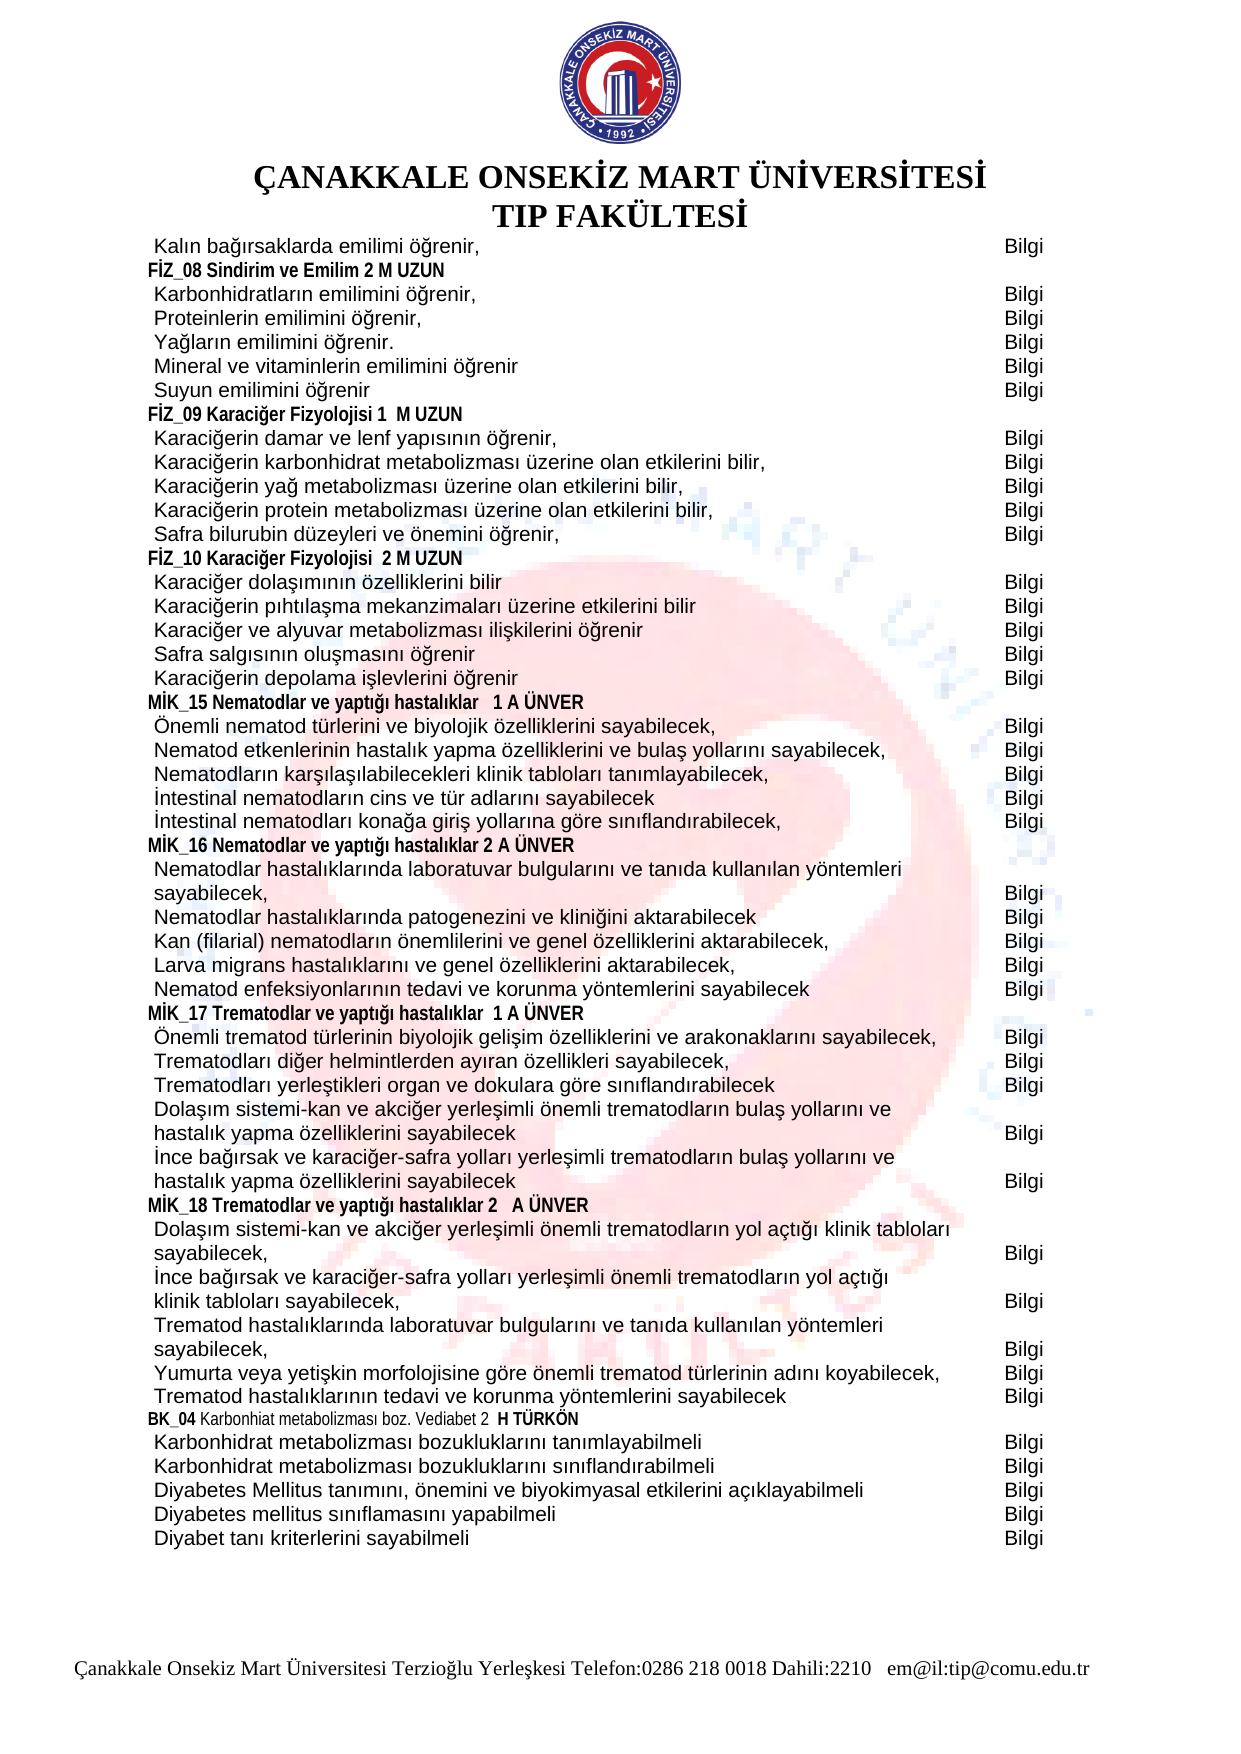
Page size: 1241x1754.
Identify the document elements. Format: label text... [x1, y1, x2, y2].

text Kan (filarial) nematodların önemlilerini ve genel özelliklerini aktarabilecek, Bilgi [153, 929, 1092, 953]
text Nematod enfeksiyonlarının tedavi ve korunma yöntemlerini sayabilecek Bilgi [153, 977, 1092, 1001]
text Nematodların karşılaşılabilecekleri klinik tabloları tanımlayabilecek, Bilgi [153, 761, 1092, 785]
text MİK_17 Trematodlar ve yaptığı hastalıklar 1 A ÜNVER [148, 1001, 1092, 1025]
text Nematodlar hastalıklarında patogenezini ve kliniğini aktarabilecek Bilgi [153, 905, 1092, 929]
text Karaciğerin damar ve lenf yapısının öğrenir, Bilgi [153, 426, 1092, 450]
text FİZ_08 Sindirim ve Emilim 2 M UZUN [148, 258, 1092, 282]
text Safra salgısının oluşmasını öğrenir Bilgi [153, 642, 1092, 666]
text Nematod etkenlerinin hastalık yapma özelliklerini ve bulaş yollarını sayabilecek, Bilgi [153, 737, 1092, 761]
text Karaciğer dolaşımının özelliklerini bilir Bilgi [153, 570, 1092, 594]
text klinik tabloları sayabilecek, Bilgi [153, 1288, 1092, 1312]
text hastalık yapma özelliklerini sayabilecek Bilgi [153, 1169, 1092, 1193]
text Trematod hastalıklarında laboratuvar bulgularını ve tanıda kullanılan yöntemleri [153, 1312, 1092, 1336]
text Safra bilurubin düzeyleri ve önemini öğrenir, Bilgi [153, 522, 1092, 546]
text Diyabetes mellitus sınıflamasını yapabilmeli Bilgi [153, 1502, 1092, 1526]
text Trematod hastalıklarının tedavi ve korunma yöntemlerini sayabilecek Bilgi [153, 1384, 1092, 1408]
text FİZ_09 Karaciğer Fizyolojisi 1 M UZUN [148, 402, 1092, 426]
text FİZ_10 Karaciğer Fizyolojisi 2 M UZUN [148, 546, 1092, 570]
text BK_04 Karbonhiat metabolizması boz. Vediabet 2 H TÜRKÖN [148, 1408, 1092, 1430]
text İntestinal nematodları konağa giriş yollarına göre sınıflandırabilecek, Bilgi [153, 809, 1092, 833]
text Dolaşım sistemi-kan ve akciğer yerleşimli önemli trematodların yol açtığı klinik tabloları [153, 1217, 1092, 1241]
text Karbonhidratların emilimini öğrenir, Bilgi [153, 282, 1092, 306]
text hastalık yapma özelliklerini sayabilecek Bilgi [153, 1121, 1092, 1145]
text MİK_16 Nematodlar ve yaptığı hastalıklar 2 A ÜNVER [148, 833, 1092, 857]
text Diyabet tanı kriterlerini sayabilmeli Bilgi [153, 1526, 1092, 1550]
text Karbonhidrat metabolizması bozukluklarını sınıflandırabilmeli Bilgi [153, 1454, 1092, 1478]
text Önemli trematod türlerinin biyolojik gelişim özelliklerini ve arakonaklarını sayabilecek, Bilgi [153, 1025, 1092, 1049]
text Karbonhidrat metabolizması bozukluklarını tanımlayabilmeli Bilgi [153, 1430, 1092, 1454]
text Nematodlar hastalıklarında laboratuvar bulgularını ve tanıda kullanılan yöntemleri [153, 857, 1092, 881]
text Suyun emilimini öğrenir Bilgi [153, 378, 1092, 402]
text Önemli nematod türlerini ve biyolojik özelliklerini sayabilecek, Bilgi [153, 713, 1092, 737]
text Karaciğerin yağ metabolizması üzerine olan etkilerini bilir, Bilgi [153, 474, 1092, 498]
picture [559, 21, 681, 144]
text İntestinal nematodların cins ve tür adlarını sayabilecek Bilgi [153, 785, 1092, 809]
text Mineral ve vitaminlerin emilimini öğrenir Bilgi [153, 354, 1092, 378]
text MİK_15 Nematodlar ve yaptığı hastalıklar 1 A ÜNVER [148, 689, 1092, 713]
text Dolaşım sistemi-kan ve akciğer yerleşimli önemli trematodların bulaş yollarını ve [153, 1097, 1092, 1121]
text Karaciğerin depolama işlevlerini öğrenir Bilgi [153, 666, 1092, 689]
text Diyabetes Mellitus tanımını, önemini ve biyokimyasal etkilerini açıklayabilmeli Bilgi [153, 1478, 1092, 1502]
text Yumurta veya yetişkin morfolojisine göre önemli trematod türlerinin adını koyabilecek, Bilgi [153, 1360, 1092, 1384]
text Karaciğerin pıhtılaşma mekanzimaları üzerine etkilerini bilir Bilgi [153, 594, 1092, 618]
text İnce bağırsak ve karaciğer-safra yolları yerleşimli önemli trematodların yol açtığı [153, 1264, 1092, 1288]
text Trematodları diğer helmintlerden ayıran özellikleri sayabilecek, Bilgi [153, 1049, 1092, 1073]
text Proteinlerin emilimini öğrenir, Bilgi [153, 306, 1092, 330]
text İnce bağırsak ve karaciğer-safra yolları yerleşimli trematodların bulaş yollarını ve [153, 1145, 1092, 1169]
text Larva migrans hastalıklarını ve genel özelliklerini aktarabilecek, Bilgi [153, 953, 1092, 977]
text sayabilecek, Bilgi [153, 1336, 1092, 1360]
text MİK_18 Trematodlar ve yaptığı hastalıklar 2 A ÜNVER [148, 1193, 1092, 1217]
text Karaciğerin protein metabolizması üzerine olan etkilerini bilir, Bilgi [153, 498, 1092, 522]
text Yağların emilimini öğrenir. Bilgi [153, 330, 1092, 354]
text Trematodları yerleştikleri organ ve dokulara göre sınıflandırabilecek Bilgi [153, 1073, 1092, 1097]
text Kalın bağırsaklarda emilimi öğrenir, Bilgi [153, 234, 1092, 258]
text sayabilecek, Bilgi [153, 881, 1092, 905]
text Karaciğer ve alyuvar metabolizması ilişkilerini öğrenir Bilgi [153, 618, 1092, 642]
text Karaciğerin karbonhidrat metabolizması üzerine olan etkilerini bilir, Bilgi [153, 450, 1092, 474]
text sayabilecek, Bilgi [153, 1241, 1092, 1264]
